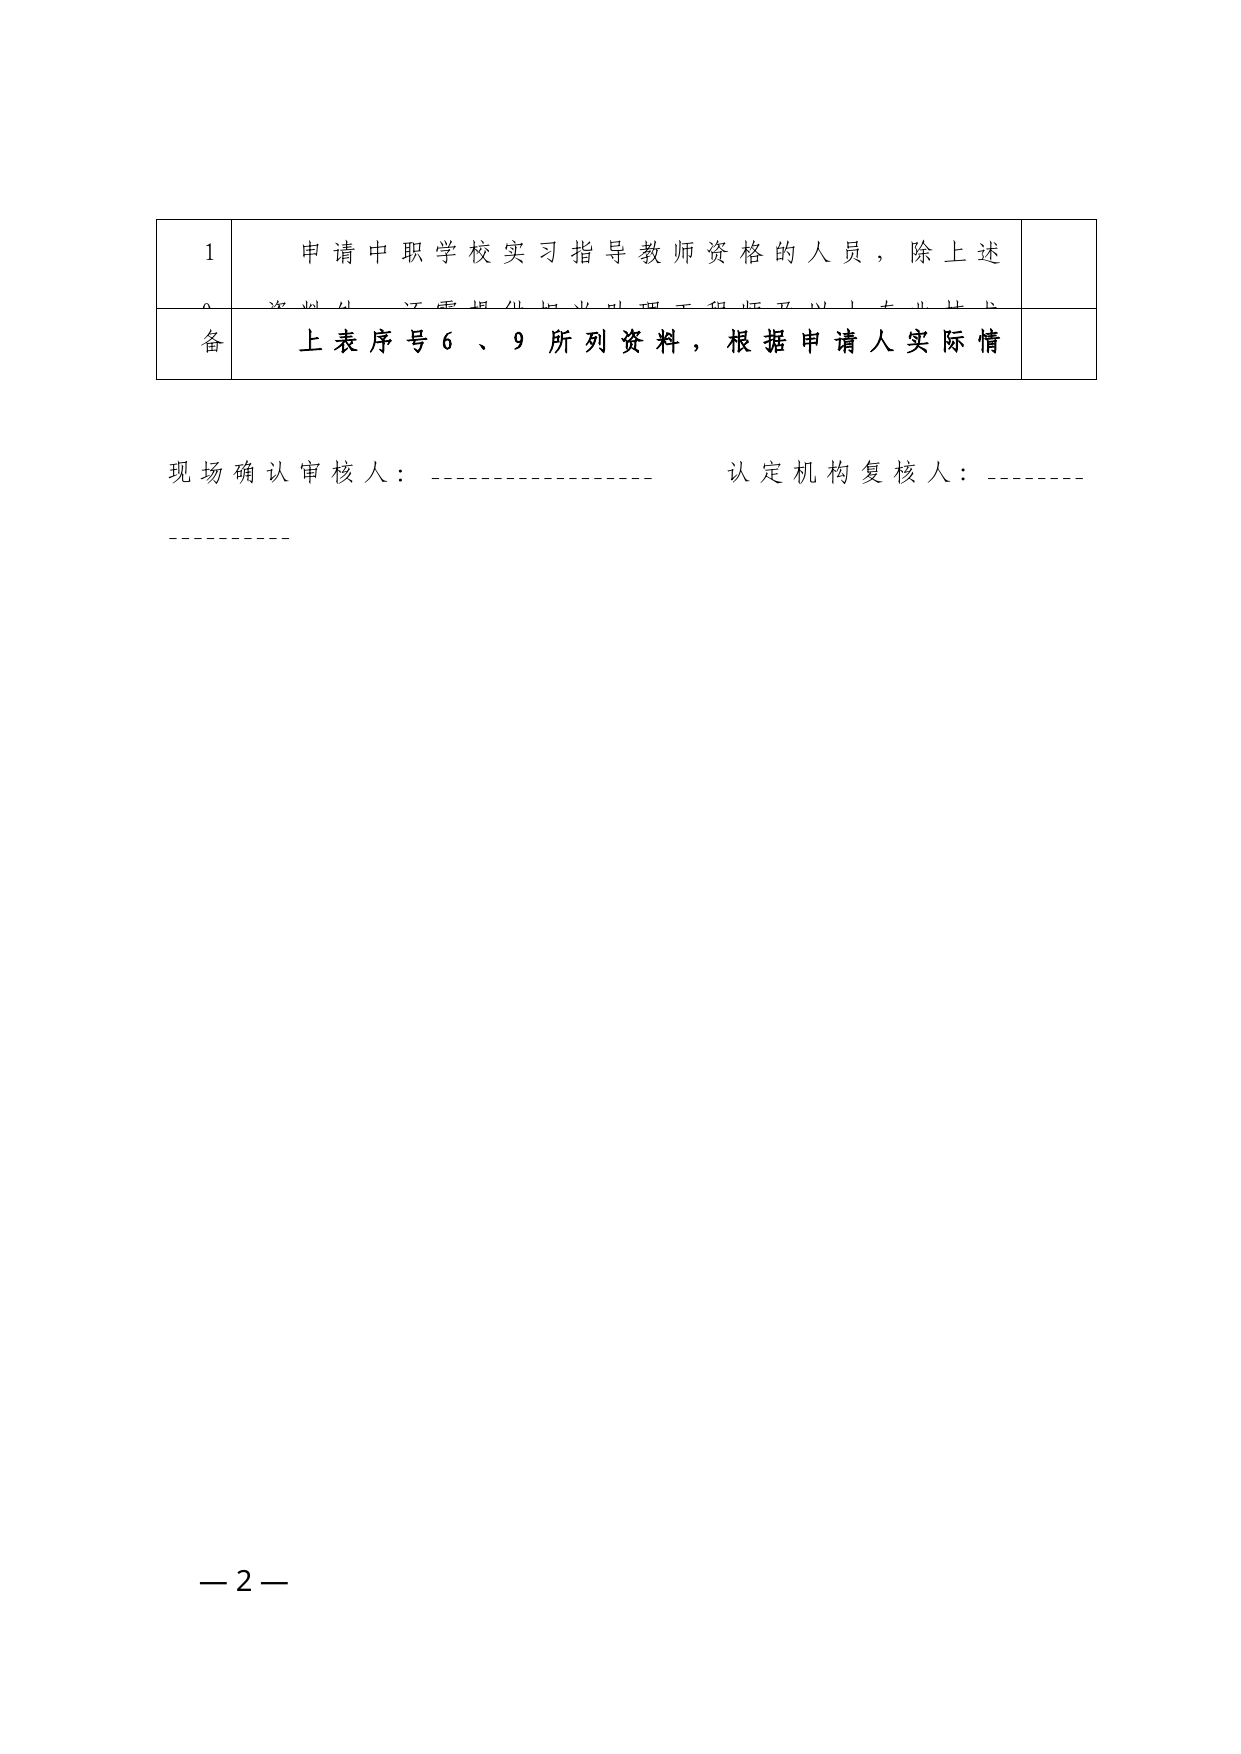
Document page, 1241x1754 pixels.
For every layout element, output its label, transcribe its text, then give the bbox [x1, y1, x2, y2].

table_cell 上表序号6、9所列资料，根据申请人实际情况，任选其一提交；所有证件证书原件审核完毕后退还申请人，不留存。 [232, 309, 1021, 379]
table_cell 10 [157, 220, 231, 308]
table_cell [1022, 309, 1096, 379]
table_cell [1022, 220, 1096, 308]
table_cell 申请中职学校实习指导教师资格的人员，除上述资料外，还需提供相当助理工程师及以上专业技术职务的职称证书或中级及以上工人技术等级的资格证书原件和复印件 [232, 220, 1021, 308]
table_cell 备注 [157, 309, 231, 379]
text 现场确认审核人：__________________ 认定机构复核人: __________________ [167, 440, 1085, 561]
